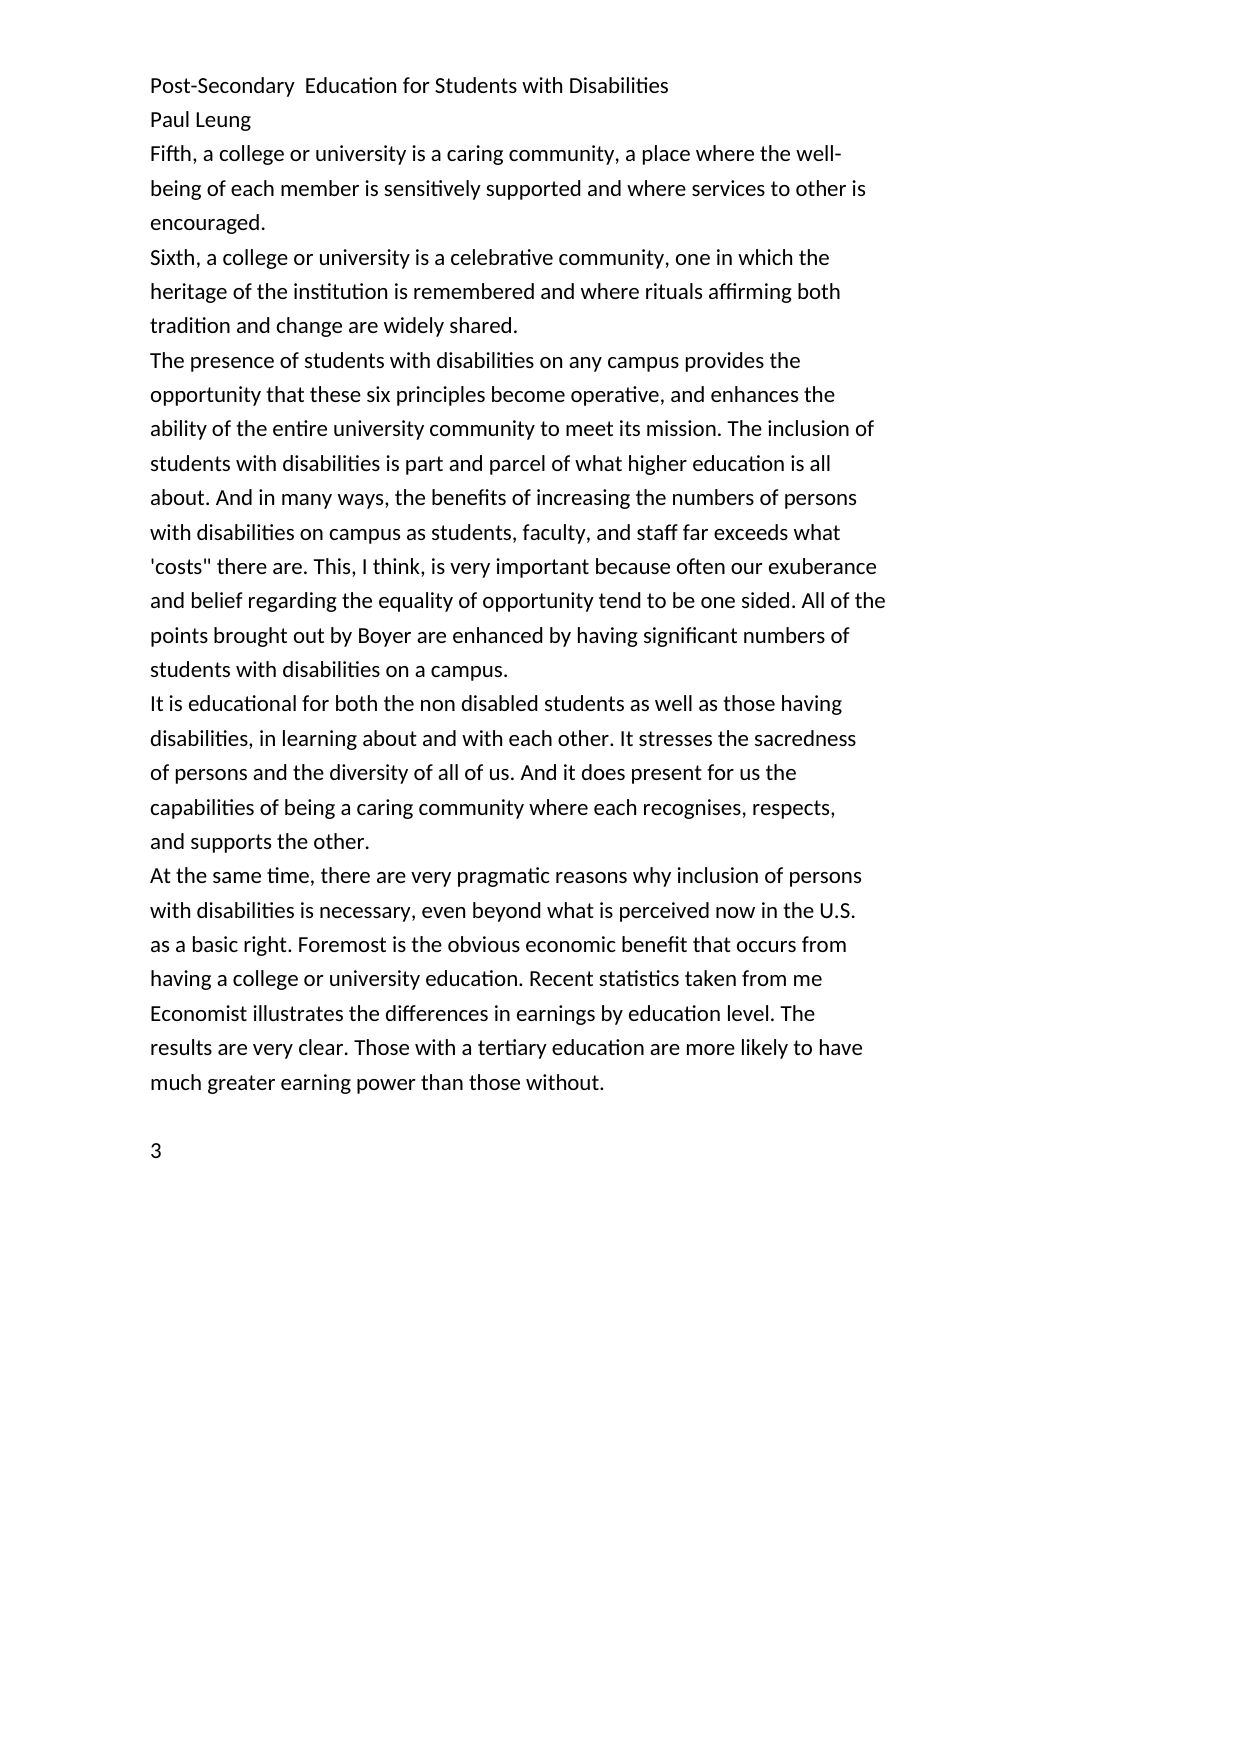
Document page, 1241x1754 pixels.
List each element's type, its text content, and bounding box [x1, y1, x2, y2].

text as a basic right. Foremost is the obvious economic benefit that occurs from [150, 930, 1090, 958]
text 'costs" there are. This, I think, is very important because often our exuberance [150, 552, 1090, 580]
text results are very clear. Those with a tertiary education are more likely to have [150, 1033, 1090, 1061]
text capabilities of being a caring community where each recognises, respects, [150, 793, 1090, 821]
text about. And in many ways, the benefits of increasing the numbers of persons [150, 483, 1090, 511]
text Post-Secondary Education for Students with Disabilities [150, 71, 1090, 99]
text At the same time, there are very pragmatic reasons why inclusion of persons [150, 861, 1090, 889]
text with disabilities on campus as students, faculty, and staff far exceeds what [150, 518, 1090, 546]
text Paul Leung [150, 105, 1090, 133]
text students with disabilities on a campus. [150, 655, 1090, 683]
text Sixth, a college or university is a celebrative community, one in which the [150, 243, 1090, 271]
text opportunity that these six principles become operative, and enhances the [150, 380, 1090, 408]
text 3 [150, 1136, 1090, 1164]
text heritage of the institution is remembered and where rituals affirming both [150, 277, 1090, 305]
text disabilities, in learning about and with each other. It stresses the sacredness [150, 724, 1090, 752]
text The presence of students with disabilities on any campus provides the [150, 346, 1090, 374]
text ability of the entire university community to meet its mission. The inclusion of [150, 414, 1090, 443]
text of persons and the diversity of all of us. And it does present for us the [150, 758, 1090, 786]
text encouraged. [150, 208, 1090, 236]
text being of each member is sensitively supported and where services to other is [150, 174, 1090, 202]
text and supports the other. [150, 827, 1090, 855]
text tradition and change are widely shared. [150, 311, 1090, 339]
text points brought out by Boyer are enhanced by having significant numbers of [150, 621, 1090, 649]
text and belief regarding the equality of opportunity tend to be one sided. All of the [150, 586, 1090, 614]
text Fifth, a college or university is a caring community, a place where the well- [150, 139, 1090, 168]
text It is educational for both the non disabled students as well as those having [150, 689, 1090, 718]
text students with disabilities is part and parcel of what higher education is all [150, 449, 1090, 477]
text much greater earning power than those without. [150, 1068, 1090, 1096]
text having a college or university education. Recent statistics taken from me [150, 964, 1090, 993]
text Economist illustrates the differences in earnings by education level. The [150, 999, 1090, 1027]
text with disabilities is necessary, even beyond what is perceived now in the U.S. [150, 896, 1090, 924]
